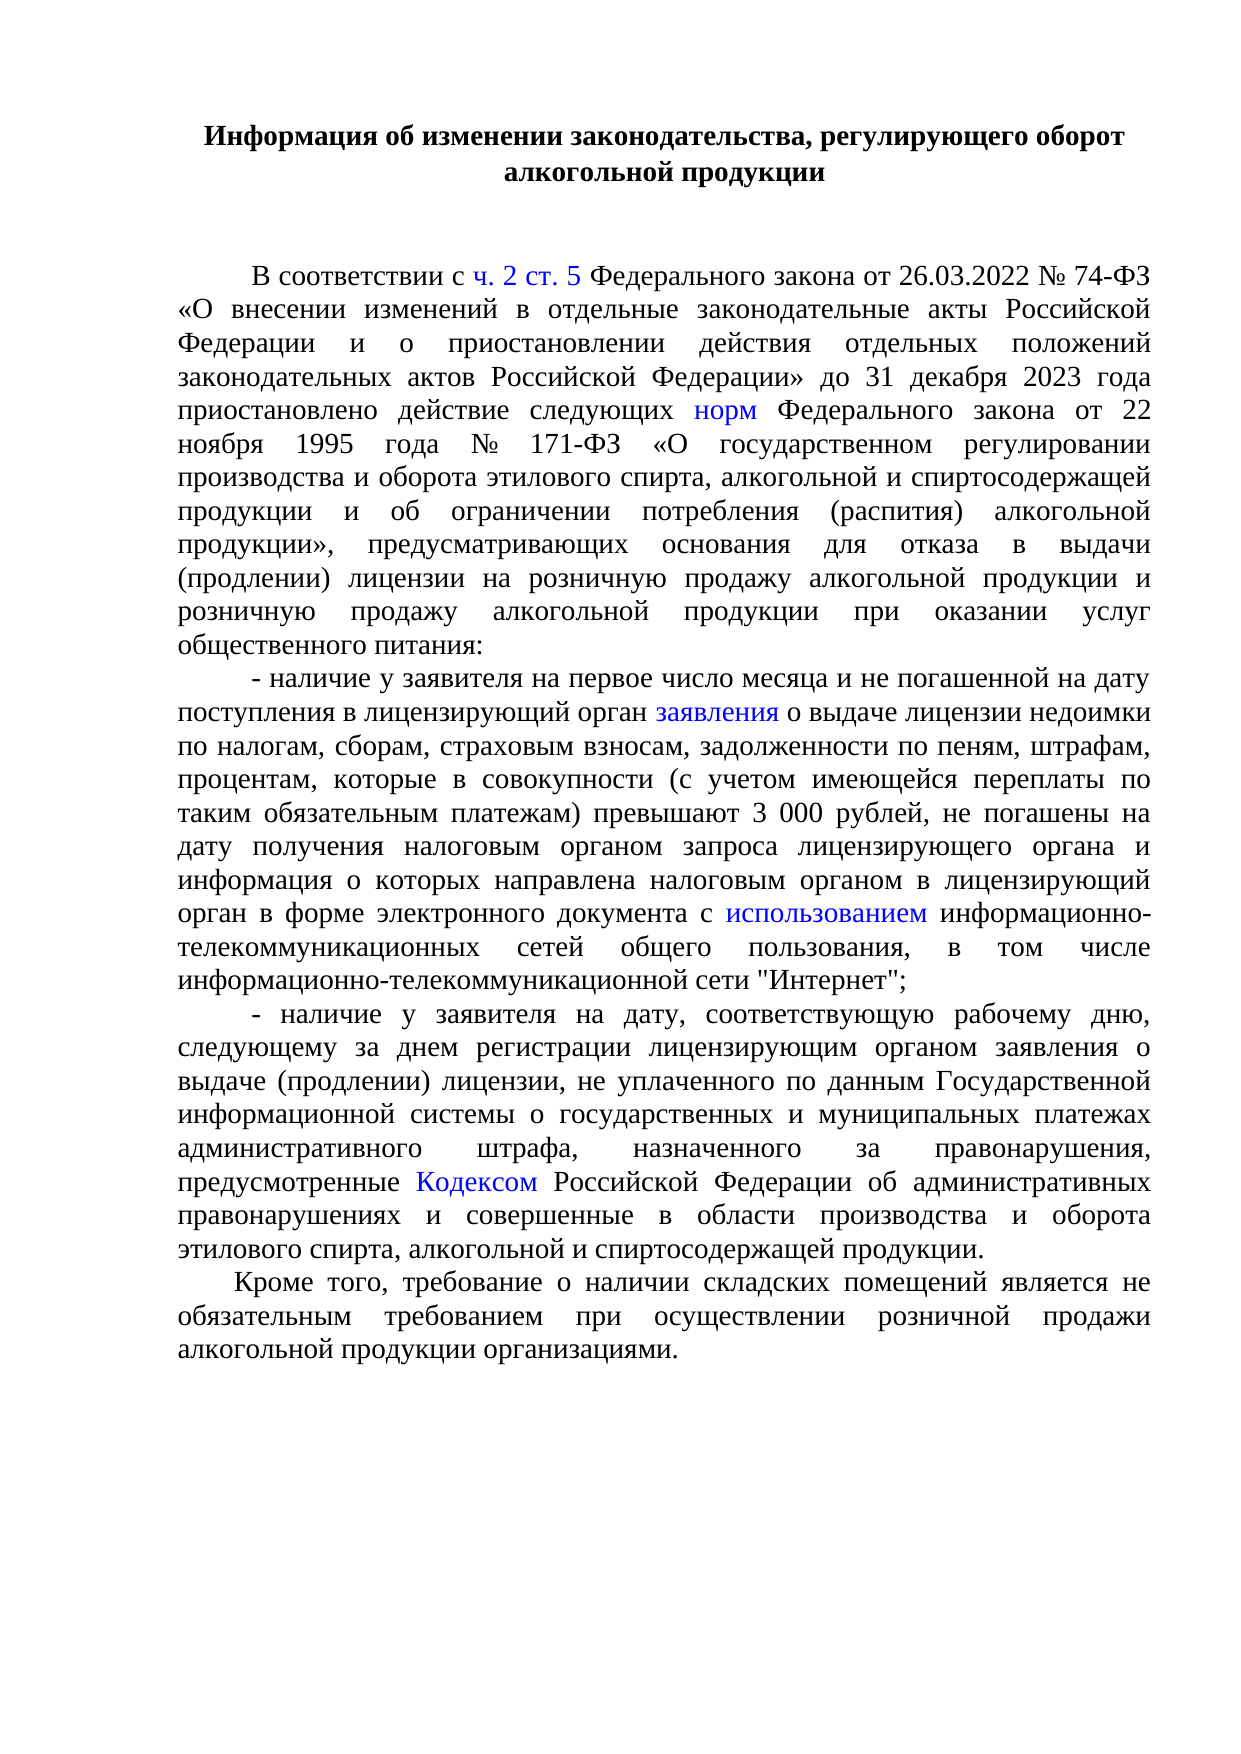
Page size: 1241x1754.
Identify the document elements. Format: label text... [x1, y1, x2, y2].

text В соответствии с ч. 2 ст. 5 Федерального закона от 26.03.2022 № 74-ФЗ «О внесении изменений в отдельные законодательные акты Российской Федерации и о приостановлении действия отдельных положений законодательных актов Российской Федерации» до 31 декабря 2023 года приостановлено действие следующих норм Федерального закона от 22 ноября 1995 года № 171-ФЗ «О государственном регулировании производства и оборота этилового спирта, алкогольной и спиртосодержащей продукции и об ограничении потребления (распития) алкогольной продукции», предусматривающих основания для отказа в выдачи (продлении) лицензии на розничную продажу алкогольной продукции и розничную продажу алкогольной продукции при оказании услуг общественного питания: [177, 258, 1152, 661]
text Информация об изменении законодательства, регулирующего оборот алкогольной продукции [177, 118, 1152, 187]
text - наличие у заявителя на первое число месяца и не погашенной на дату поступления в лицензирующий орган заявления о выдаче лицензии недоимки по налогам, сборам, страховым взносам, задолженности по пеням, штрафам, процентам, которые в совокупности (с учетом имеющейся переплаты по таким обязательным платежам) превышают 3 000 рублей, не погашены на дату получения налоговым органом запроса лицензирующего органа и информация о которых направлена налоговым органом в лицензирующий орган в форме электронного документа с использованием информационно-телекоммуникационных сетей общего пользования, в том числе информационно-телекоммуникационной сети "Интернет"; [177, 661, 1152, 996]
text Кроме того, требование о наличии складских помещений является не обязательным требованием при осуществлении розничной продажи алкогольной продукции организациями. [177, 1264, 1152, 1365]
text - наличие у заявителя на дату, соответствующую рабочему дню, следующему за днем регистрации лицензирующим органом заявления о выдаче (продлении) лицензии, не уплаченного по данным Государственной информационной системы о государственных и муниципальных платежах административного штрафа, назначенного за правонарушения, предусмотренные Кодексом Российской Федерации об административных правонарушениях и совершенные в области производства и оборота этилового спирта, алкогольной и спиртосодержащей продукции. [177, 996, 1152, 1264]
